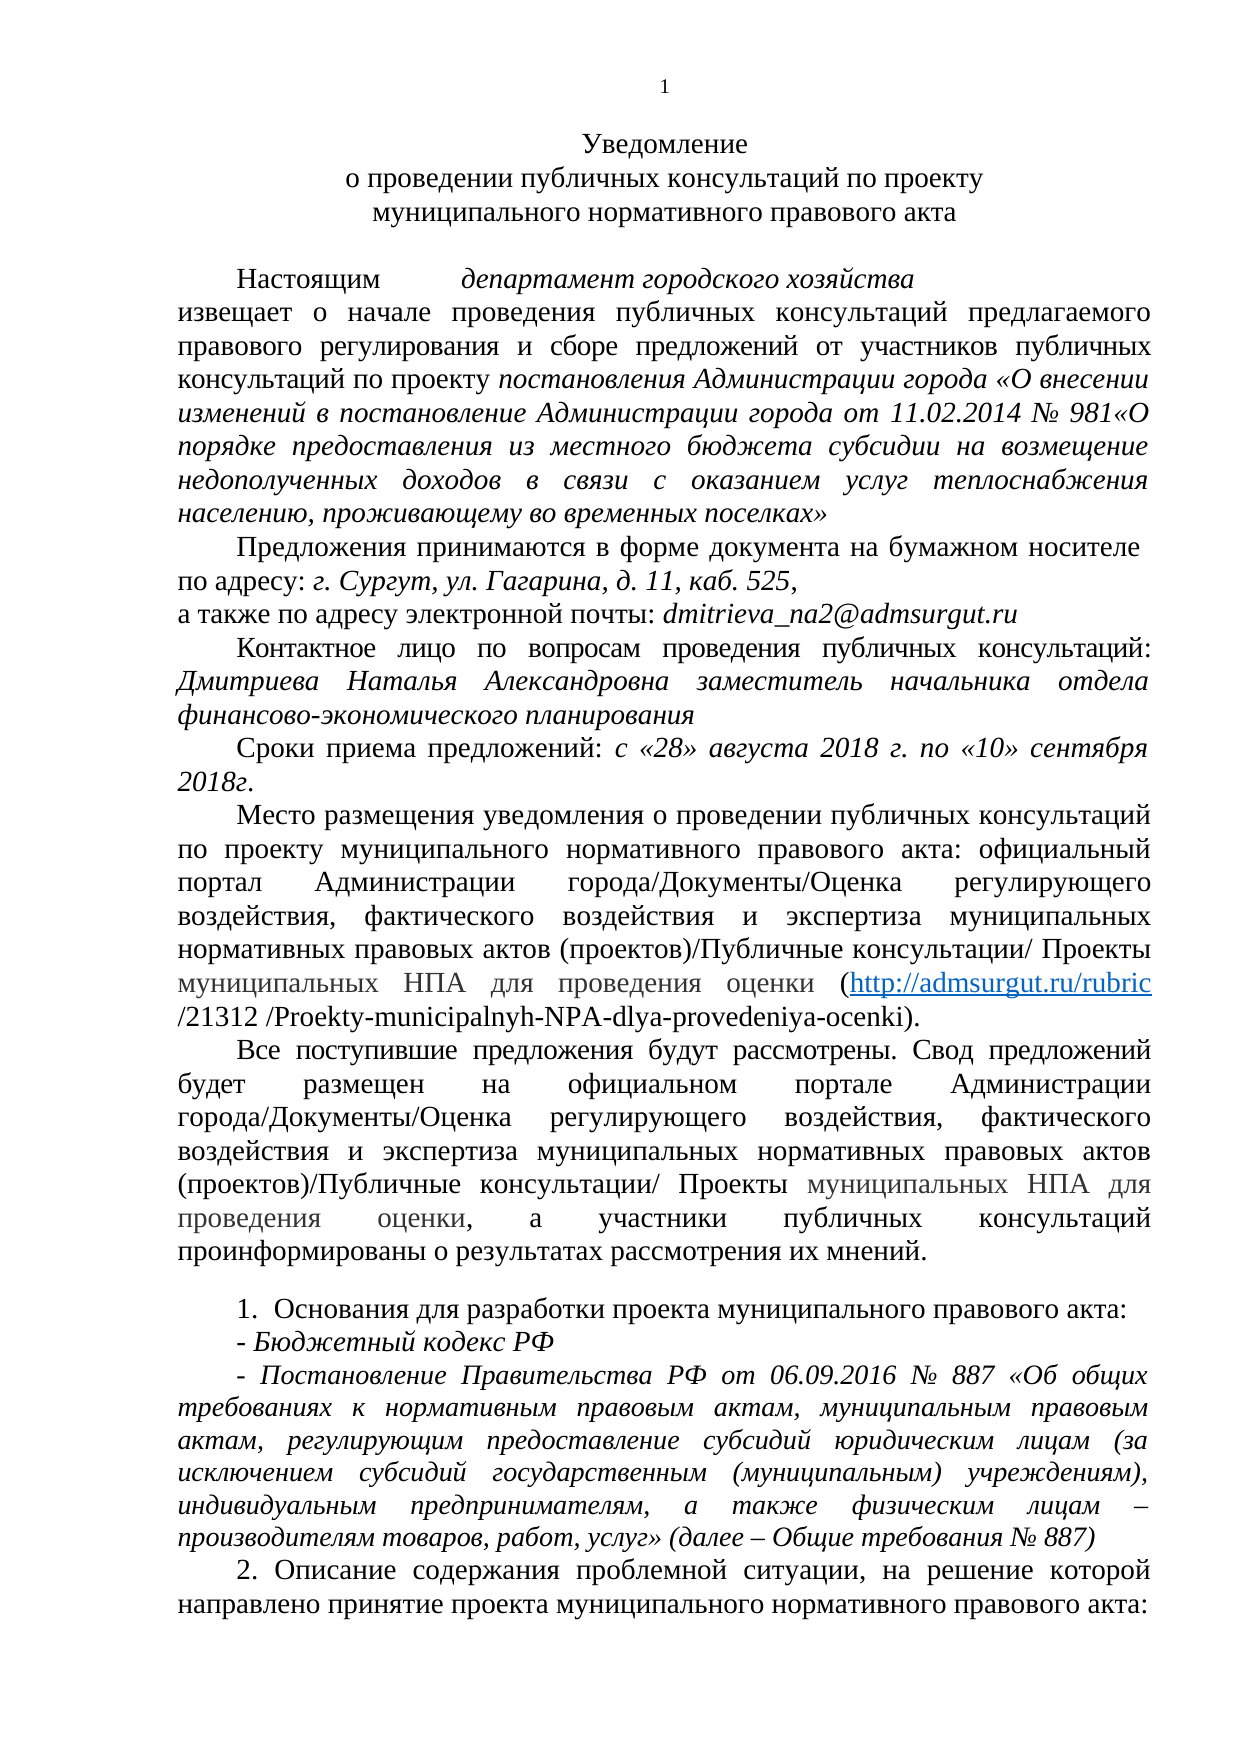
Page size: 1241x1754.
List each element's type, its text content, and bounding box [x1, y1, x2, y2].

text Уведомление [177, 127, 1152, 160]
text Сроки приема предложений: с «28» августа 2018 г. по «10» сентября 2018г. [177, 730, 1152, 797]
text - Постановление Правительства РФ от 06.09.2016 № 887 «Об общих требованиях к нормативным правовым актам, муниципальным правовым актам, регулирующим предоставление субсидий юридическим лицам (за исключением субсидий государственным (муниципальным) учреждениям), индивидуальным предпринимателям, а также физическим лицам – производителям товаров, работ, услуг» (далее – Общие требования № 887) [177, 1358, 1152, 1552]
text 2. Описание содержания проблемной ситуации, на решение которой направлено принятие проекта муниципального нормативного правового акта: [177, 1552, 1152, 1619]
text Настоящим департамент городского хозяйства [177, 261, 1152, 294]
text муниципального нормативного правового акта [177, 194, 1152, 227]
text Контактное лицо по вопросам проведения публичных консультаций: Дмитриева Наталья Александровна заместитель начальника отдела финансово-экономического планирования [177, 630, 1152, 730]
text о проведении публичных консультаций по проекту [177, 160, 1152, 194]
text извещает о начале проведения публичных консультаций предлагаемого правового регулирования и сборе предложений от участников публичных консультаций по проекту постановления Администрации города «О внесении изменений в постановление Администрации города от 11.02.2014 № 981«О порядке предоставления из местного бюджета субсидии на возмещение недополученных доходов в связи с оказанием услуг теплоснабжения населению, проживающему во временных поселках» [177, 294, 1152, 529]
text - Бюджетный кодекс РФ [177, 1324, 1152, 1358]
text а также по адресу электронной почты: dmitrieva_na2@admsurgut.ru [177, 596, 1152, 630]
text Предложения принимаются в форме документа на бумажном носителе по адресу: г. Сургут, ул. Гагарина, д. 11, каб. 525, [177, 529, 1152, 596]
text Все поступившие предложения будут рассмотрены. Свод предложений будет размещен на официальном портале Администрации города/Документы/Оценка регулирующего воздействия, фактического воздействия и экспертиза муниципальных нормативных правовых актов (проектов)/Публичные консультации/ Проекты муниципальных НПА для проведения оценки, а участники публичных консультаций проинформированы о результатах рассмотрения их мнений. [177, 1032, 1152, 1267]
list Основания для разработки проекта муниципального правового акта: [236, 1291, 1152, 1324]
text Место размещения уведомления о проведении публичных консультаций по проекту муниципального нормативного правового акта: официальный портал Администрации города/Документы/Оценка регулирующего воздействия, фактического воздействия и экспертиза муниципальных нормативных правовых актов (проектов)/Публичные консультации/ Проекты муниципальных НПА для проведения оценки (http://admsurgut.ru/rubric /21312 /Proekty-municipalnyh-NPA-dlya-provedeniya-ocenki). [177, 797, 1152, 1032]
